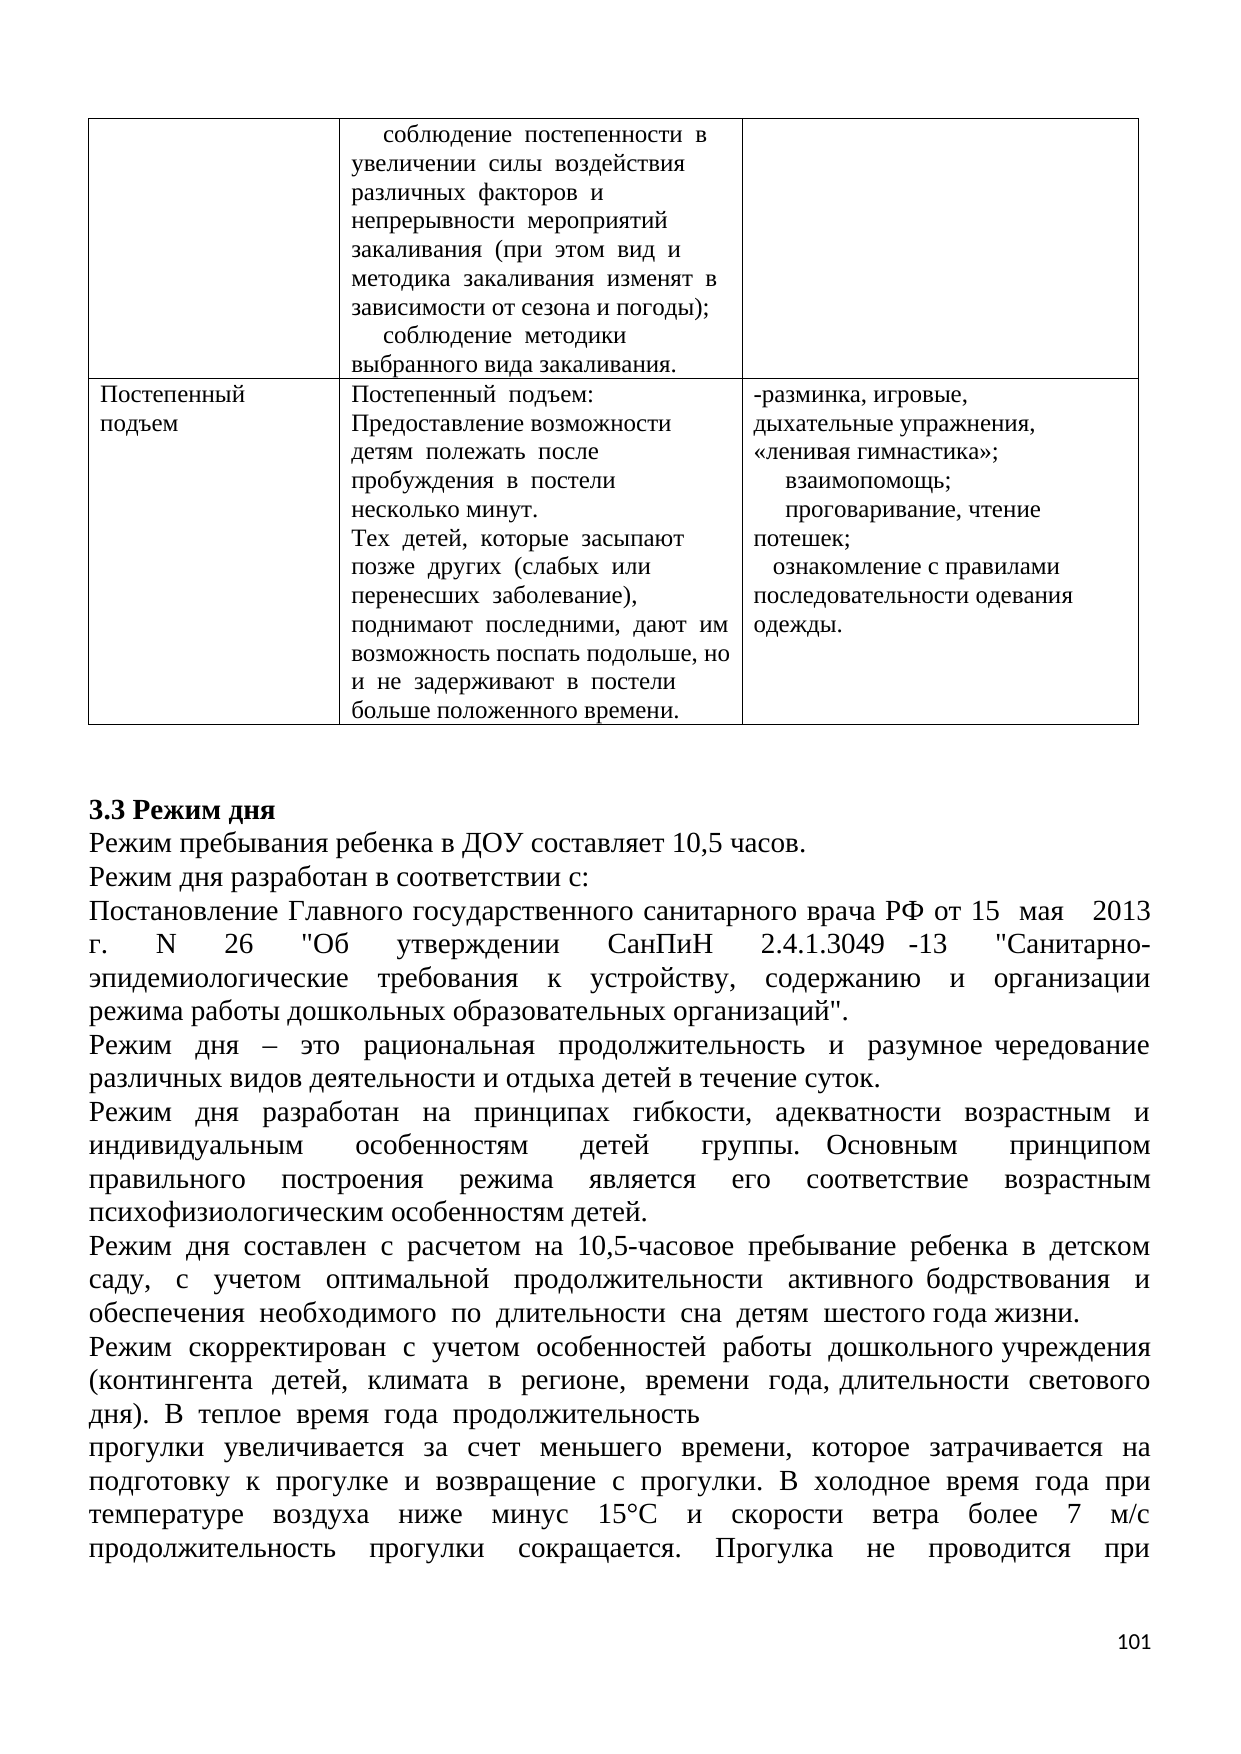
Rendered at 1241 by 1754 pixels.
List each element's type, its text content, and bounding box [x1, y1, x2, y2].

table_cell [89, 119, 339, 378]
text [89, 1429, 1152, 1563]
text 3.3 Режим дня [89, 792, 1152, 826]
text Постановление Главного государственного санитарного врача РФ от 15 мая 2013 г. N 26 "Об утверждении СанПиН 2.4.1.3049 -13 "Санитарно-эпидемиологические требования к устройству, содержанию и организации режима работы дошкольных образовательных организаций". [89, 893, 1152, 1027]
text Режим дня – это рациональная продолжительность и разумное чередование различных видов деятельности и отдыха детей в течение суток. [89, 1027, 1152, 1094]
text Режим дня составлен с расчетом на 10,5-часовое пребывание ребенка в детском саду, с учетом оптимальной продолжительности активного бодрствования и обеспечения необходимого по длительности сна детям шестого года жизни. [89, 1228, 1152, 1329]
text Режим дня разработан в соответствии с: [89, 859, 1152, 893]
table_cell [340, 119, 742, 378]
table_cell Постепенный подъем [89, 379, 339, 724]
table_cell Постепенный подъем: Предоставление возможности детям полежать после пробуждения в постели несколько минут. Тех детей, которые засыпают позже других (слабых или перенесших заболевание), поднимают последними, дают им возможность поспать подольше, но и не задерживают в постели больше положенного времени. [340, 379, 742, 724]
text Режим дня разработан на принципах гибкости, адекватности возрастным и индивидуальным особенностям детей группы. Основным принципом правильного построения режима является его соответствие возрастным психофизиологическим особенностям детей. [89, 1094, 1152, 1228]
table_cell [743, 119, 1138, 378]
table_cell -разминка, игровые, дыхательные упражнения, «ленивая гимнастика»;  взаимопомощь;  проговаривание, чтение потешек; ознакомление с правилами последовательности одевания одежды. [743, 379, 1138, 724]
text Режим скорректирован с учетом особенностей работы дошкольного учреждения (контингента детей, климата в регионе, времени года, длительности светового дня). В теплое время года продолжительность [89, 1329, 1152, 1429]
text Режим пребывания ребенка в ДОУ составляет 10,5 часов. [89, 826, 1152, 859]
